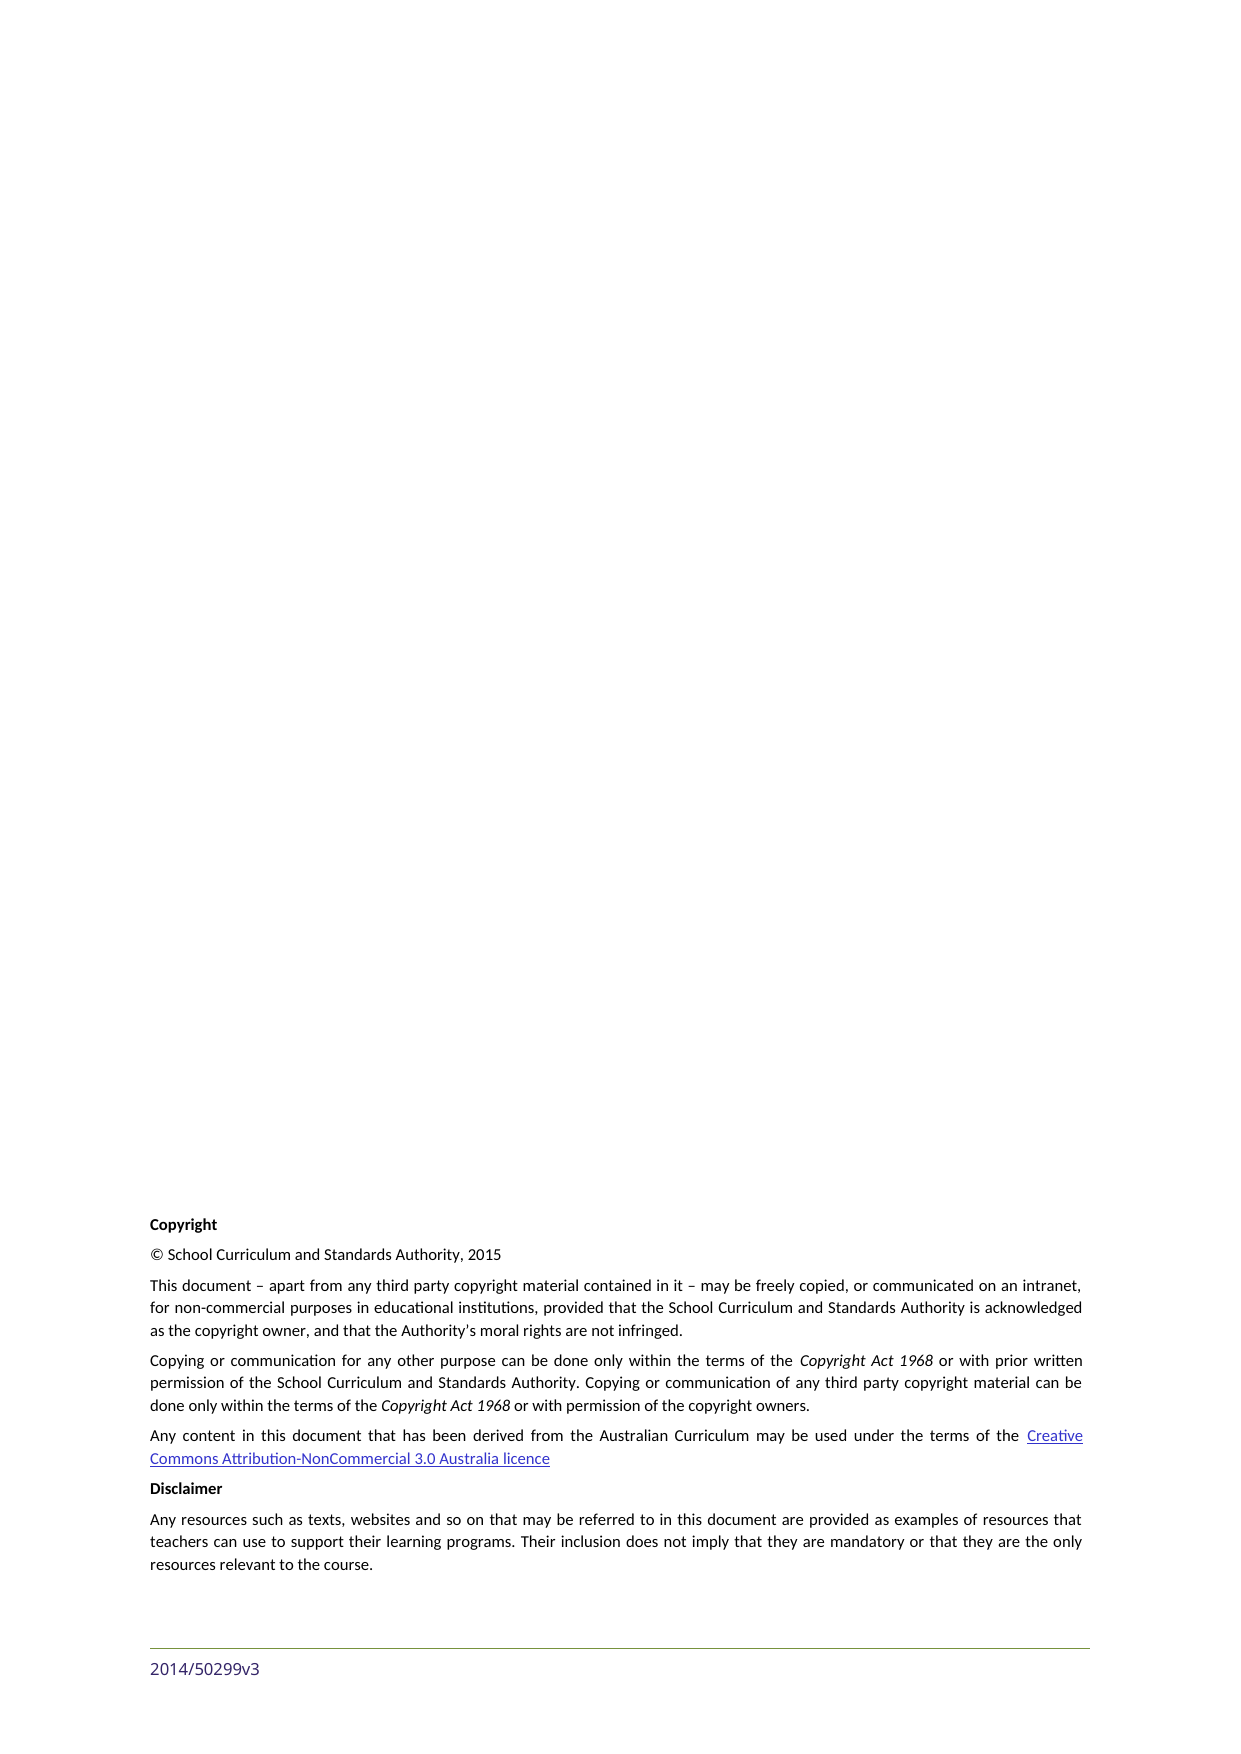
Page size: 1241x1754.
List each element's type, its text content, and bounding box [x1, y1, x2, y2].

text Any content in this document that has been derived from the Australian Curriculum may be used under the terms of the Creative Commons Attribution-NonCommercial 3.0 Australia licence [150, 1426, 1083, 1468]
text This document – apart from any third party copyright material contained in it – may be freely copied, or communicated on an intranet, for non-commercial purposes in educational institutions, provided that the School Curriculum and Standards Authority is acknowledged as the copyright owner, and that the Authority’s moral rights are not infringed. [150, 1275, 1083, 1340]
text Any resources such as texts, websites and so on that may be referred to in this document are provided as examples of resources that teachers can use to support their learning programs. Their inclusion does not imply that they are mandatory or that they are the only resources relevant to the course. [150, 1509, 1083, 1574]
text Copyright [150, 1214, 1083, 1234]
text Copying or communication for any other purpose can be done only within the terms of the Copyright Act 1968 or with prior written permission of the School Curriculum and Standards Authority. Copying or communication of any third party copyright material can be done only within the terms of the Copyright Act 1968 or with permission of the copyright owners. [150, 1350, 1083, 1415]
text Disclaimer [150, 1478, 1083, 1499]
text © School Curriculum and Standards Authority, 2015 [150, 1244, 1083, 1265]
